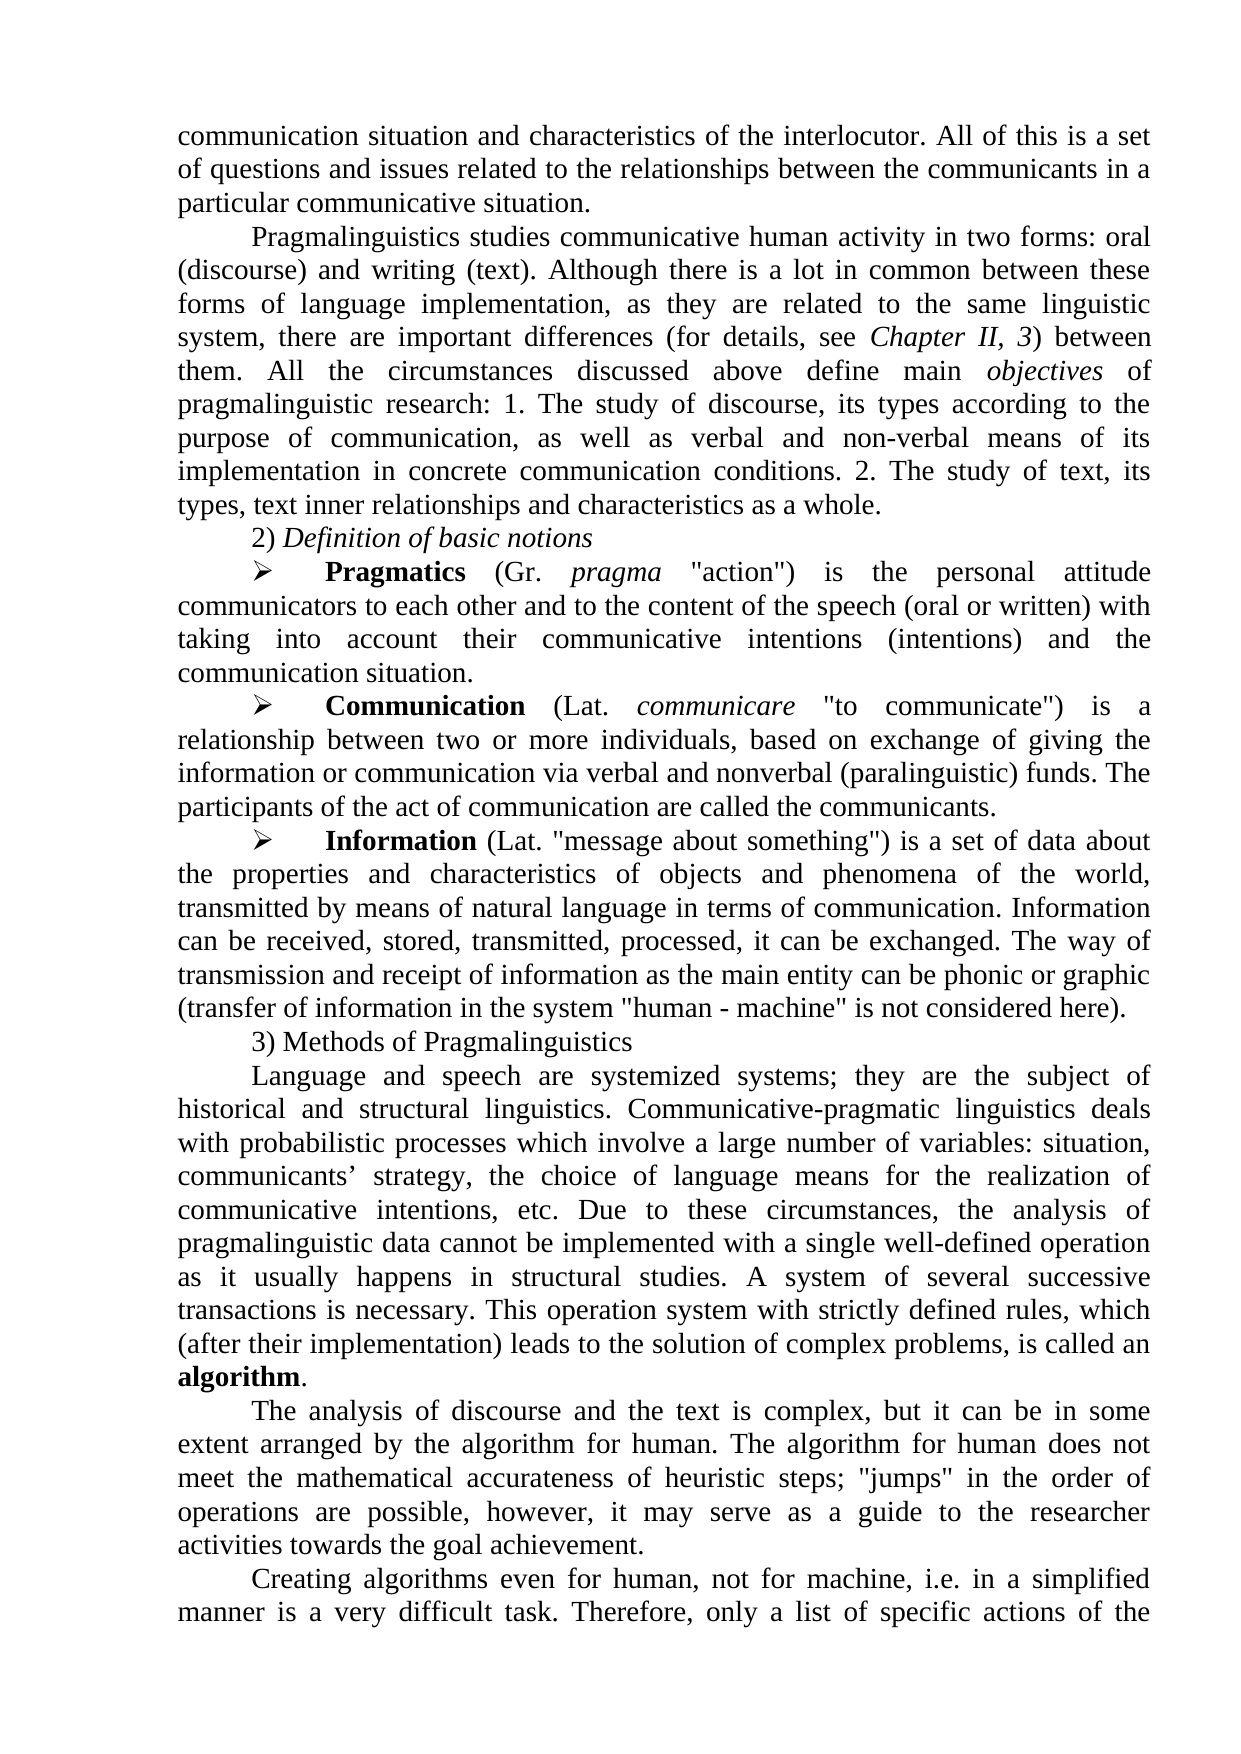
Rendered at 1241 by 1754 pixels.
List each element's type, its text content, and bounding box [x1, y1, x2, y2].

list Pragmatics (Gr. pragma "action") is the personal attitude communicators to each other and to the content of the speech (oral or written) with taking into account their communicative intentions (intentions) and the communication situation. [177, 554, 1152, 688]
list Information (Lat. "message about something") is a set of data about the properties and characteristics of objects and phenomena of the world, transmitted by means of natural language in terms of communication. Information can be received, stored, transmitted, processed, it can be exchanged. The way of transmission and receipt of information as the main entity can be phonic or graphic (transfer of information in the system "human - machine" is not considered here). [177, 823, 1152, 1024]
text Language and speech are systemized systems; they are the subject of historical and structural linguistics. Communicative-pragmatic linguistics deals with probabilistic processes which involve a large number of variables: situation, communicants’ strategy, the choice of language means for the realization of communicative intentions, etc. Due to these circumstances, the analysis of pragmalinguistic data cannot be implemented with a single well-defined operation as it usually happens in structural studies. A system of several successive transactions is necessary. This operation system with strictly defined rules, which (after their implementation) leads to the solution of complex problems, is called an algorithm. [177, 1058, 1152, 1393]
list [177, 118, 1152, 219]
list Communication (Lat. communicare "to communicate") is a relationship between two or more individuals, based on exchange of giving the information or communication via verbal and nonverbal (paralinguistic) funds. The participants of the act of communication are called the communicants. [177, 688, 1152, 823]
text 3) Methods of Pragmalinguistics [177, 1024, 1152, 1058]
list 2) Definition of basic notions [177, 521, 1152, 554]
text The analysis of discourse and the text is complex, but it can be in some extent arranged by the algorithm for human. The algorithm for human does not meet the mathematical accurateness of heuristic steps; "jumps" in the order of operations are possible, however, it may serve as a guide to the researcher activities towards the goal achievement. [177, 1393, 1152, 1561]
list Pragmalinguistics studies communicative human activity in two forms: oral (discourse) and writing (text). Although there is a lot in common between these forms of language implementation, as they are related to the same linguistic system, there are important differences (for details, see Chapter II, 3) between them. All the circumstances discussed above define main objectives of pragmalinguistic research: 1. The study of discourse, its types according to the purpose of communication, as well as verbal and non-verbal means of its implementation in concrete communication conditions. 2. The study of text, its types, text inner relationships and characteristics as a whole. [177, 219, 1152, 521]
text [177, 1561, 1152, 1628]
